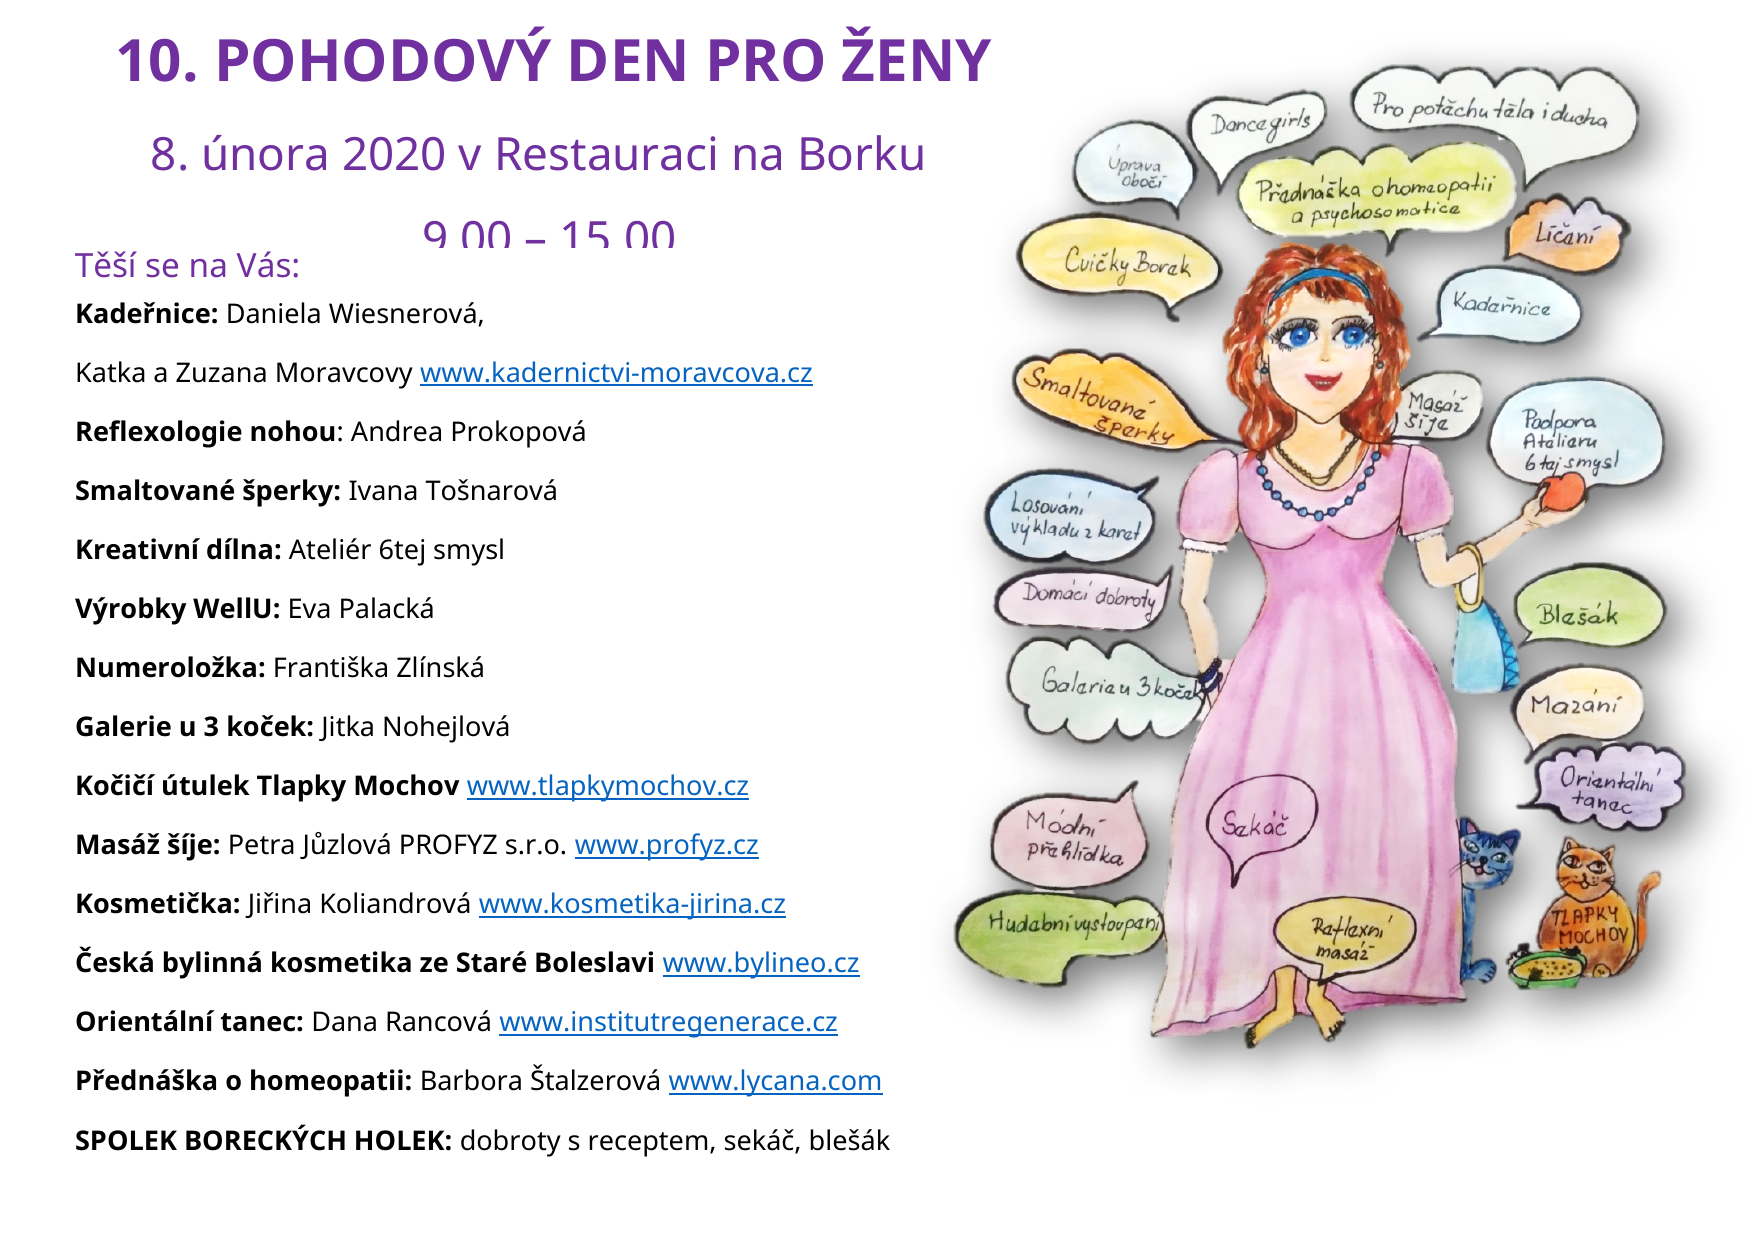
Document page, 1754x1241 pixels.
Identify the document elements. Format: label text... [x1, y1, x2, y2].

text Galerie u 3 koček: Jitka Nohejlová [75, 707, 1679, 744]
text Přednáška o homeopatii: Barbora Štalzerová www.lycana.com [75, 1062, 1679, 1099]
text Kosmetička: Jiřina Koliandrová www.kosmetika-jirina.cz [75, 885, 1679, 922]
text Kreativní dílna: Ateliér 6tej smysl [75, 530, 1679, 567]
text Kadeřnice: Daniela Wiesnerová, [75, 294, 1679, 331]
text Orientální tanec: Dana Rancová www.institutregenerace.cz [75, 1003, 1679, 1040]
text Katka a Zuzana Moravcovy www.kadernictvi-moravcova.cz [75, 353, 1679, 390]
text Česká bylinná kosmetika ze Staré Boleslavi www.bylineo.cz [75, 944, 1679, 981]
text Reflexologie nohou: Andrea Prokopová [75, 412, 1679, 449]
text Numeroložka: Františka Zlínská [75, 648, 1679, 685]
text Výrobky WellU: Eva Palacká [75, 589, 1679, 626]
text SPOLEK BORECKÝCH HOLEK: dobroty s receptem, sekáč, blešák [75, 1121, 1679, 1158]
picture [949, 60, 1707, 1062]
text Kočičí útulek Tlapky Mochov www.tlapkymochov.cz [75, 767, 1679, 803]
text Smaltované šperky: Ivana Tošnarová [75, 471, 1679, 508]
text Masáž šíje: Petra Jůzlová PROFYZ s.r.o. www.profyz.cz [75, 826, 1679, 862]
